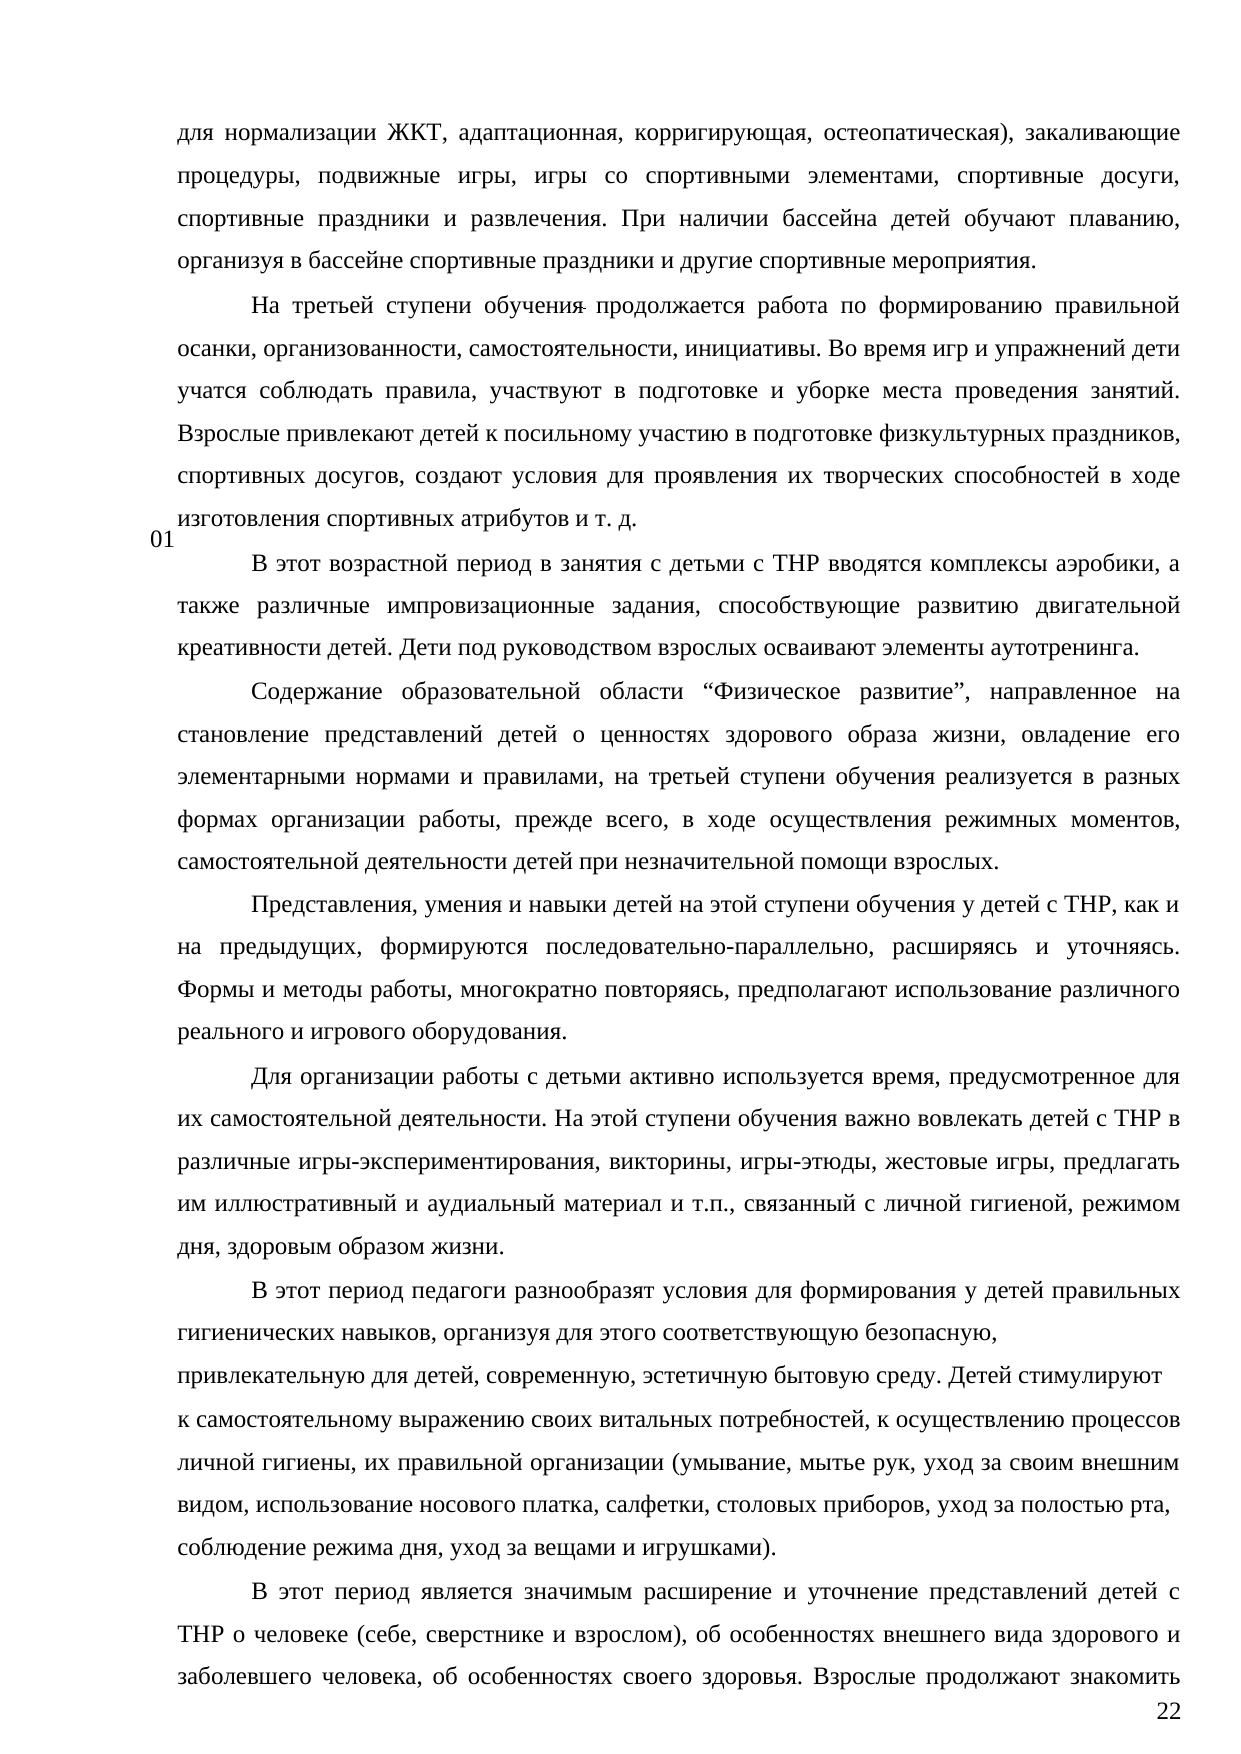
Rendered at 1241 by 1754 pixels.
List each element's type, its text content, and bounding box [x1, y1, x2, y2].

text На третьей ступени обучения продолжается работа по формированию правильной осанки, организованности, самостоятельности, инициативы. Во время игр и упражнений дети учатся соблюдать правила, участвуют в подготовке и уборке места проведения занятий. Взрослые привлекают детей к посильному участию в подготовке физкультурных праздников, спортивных досугов, создают условия для проявления их творческих способностей в ходе изготовления спортивных атрибутов и т. д. [177, 290, 1181, 532]
text Представления, умения и навыки детей на этой ступени обучения у детей с ТНР, как и на предыдущих, формируются последовательно-параллельно, расширяясь и уточняясь. Формы и методы работы, многократно повторяясь, предполагают использование различного реального и игрового оборудования. [177, 889, 1181, 1045]
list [177, 1576, 1181, 1690]
list самостоятельному выражению своих витальных потребностей, к осуществлению процессов личной гигиены, их правильной организации (умывание, мытье рук, уход за своим внешним видом, использование носового платка, салфетки, столовых приборов, уход за полостью рта, [177, 1404, 1181, 1517]
text привлекательную для детей, современную, эстетичную бытовую среду. Детей стимулируют [177, 1360, 1181, 1389]
text Содержание образовательной области “Физическое развитие”, направленное на становление представлений детей о ценностях здорового образа жизни, овладение его элементарными нормами и правилами, на третьей ступени обучения реализуется в разных формах организации работы, прежде всего, в ходе осуществления режимных моментов, самостоятельной деятельности детей при незначительной помощи взрослых. [177, 676, 1181, 875]
text соблюдение режима дня, уход за вещами и игрушками). [177, 1532, 1181, 1561]
list этот возрастной период в занятия с детьми с ТНР вводятся комплексы аэробики, а также различные импровизационные задания, способствующие развитию двигательной креативности детей. Дети под руководством взрослых осваивают элементы аутотренинга. [177, 548, 1181, 661]
text Для организации работы с детьми активно используется время, предусмотренное для их самостоятельной деятельности. На этой ступени обучения важно вовлекать детей с ТНР в различные игры-экспериментирования, викторины, игры-этюды, жестовые игры, предлагать им иллюстративный и аудиальный материал и т.п., связанный с личной гигиеной, режимом дня, здоровым образом жизни. [177, 1061, 1181, 1259]
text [177, 117, 1181, 274]
list этот период педагоги разнообразят условия для формирования у детей правильных гигиенических навыков, организуя для этого соответствующую безопасную, [177, 1275, 1181, 1346]
